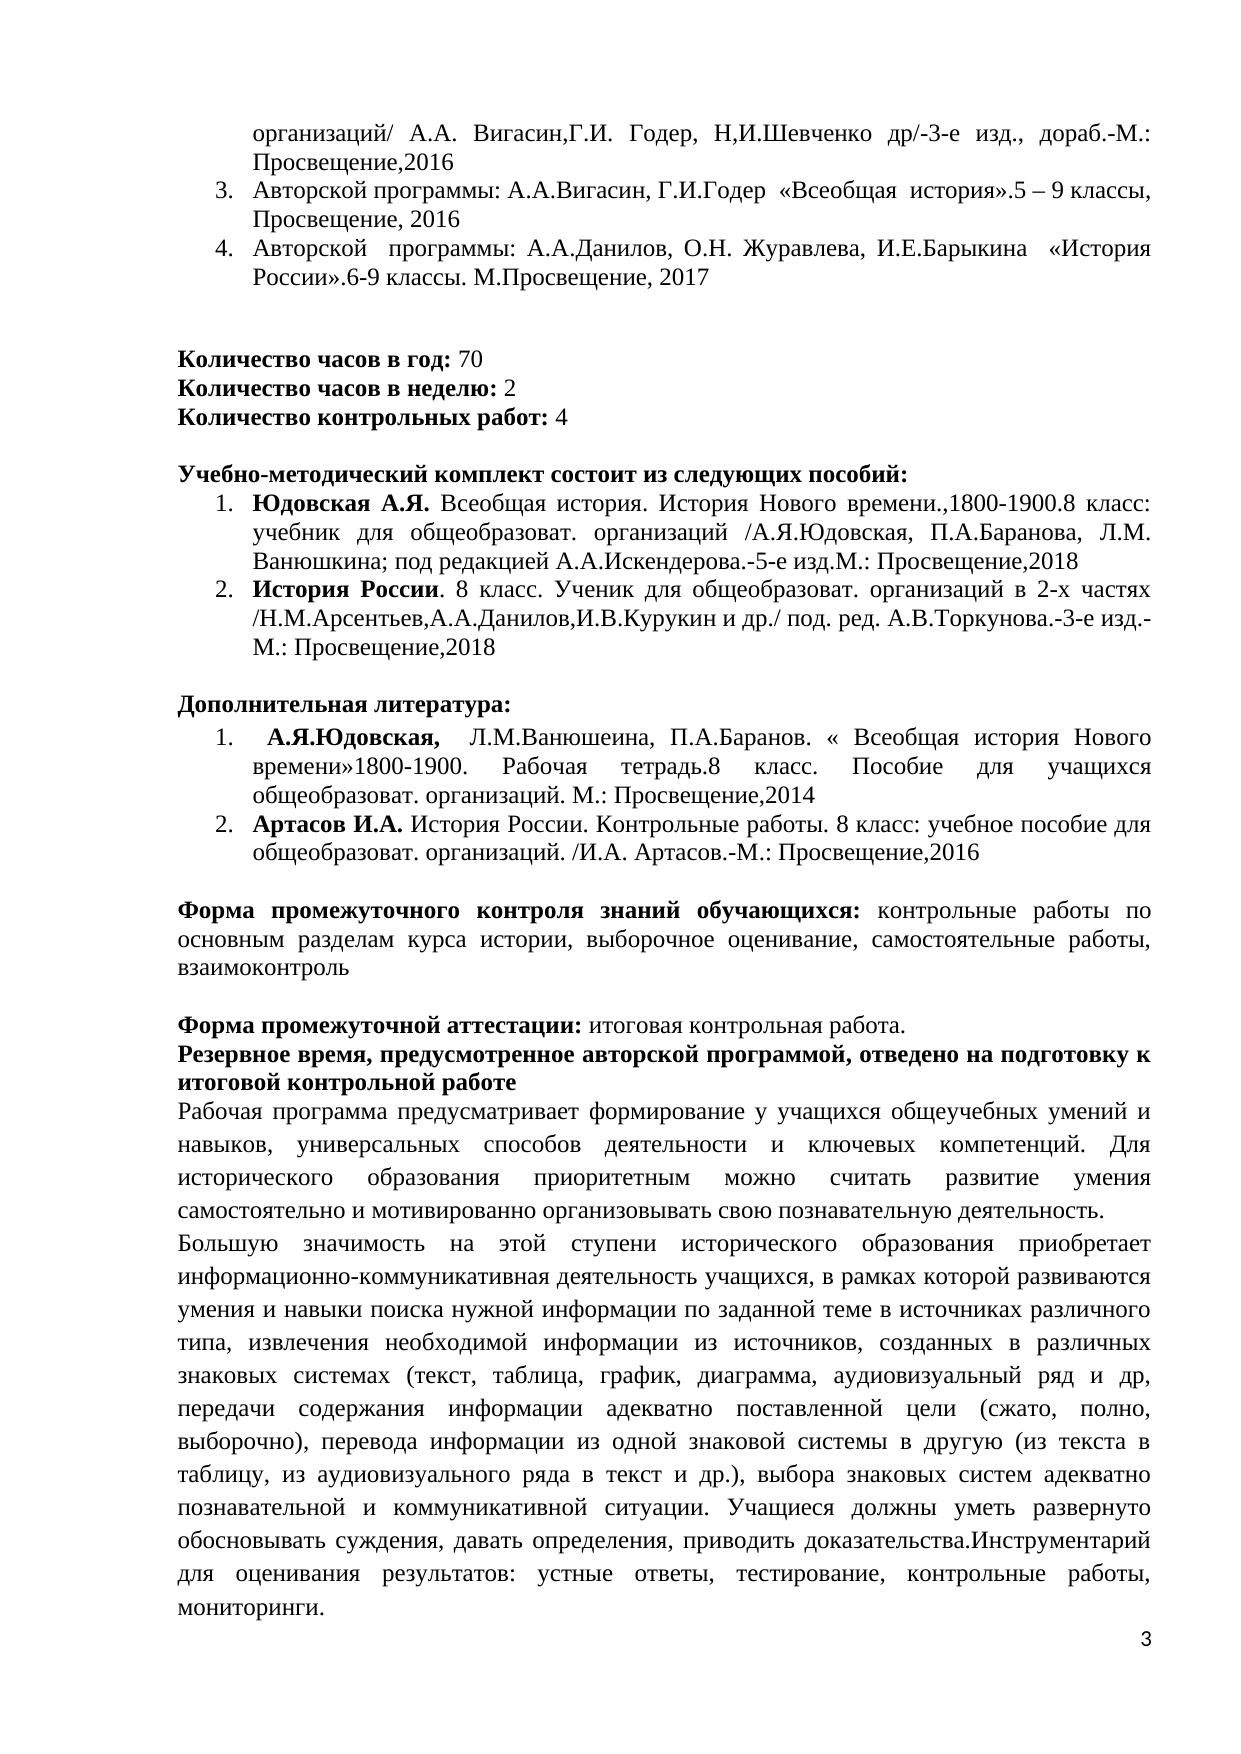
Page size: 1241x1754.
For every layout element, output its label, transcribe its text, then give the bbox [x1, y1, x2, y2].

text Учебно-методический комплект состоит из следующих пособий: [177, 459, 1152, 488]
list Авторской программы: А.А.Вигасин, Г.И.Годер «Всеобщая история».5 – 9 классы, Просвещение, 2016 [215, 176, 1152, 233]
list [215, 118, 1152, 176]
text Рабочая программа предусматривает формирование у учащихся общеучебных умений и навыков, универсальных способов деятельности и ключевых компетенций. Для исторического образования приоритетным можно считать развитие умения самостоятельно и мотивированно организовывать свою познавательную деятельность. [177, 1096, 1152, 1224]
text Форма промежуточного контроля знаний обучающихся: контрольные работы по основным разделам курса истории, выборочное оценивание, самостоятельные работы, взаимоконтроль [177, 895, 1152, 981]
list История России. 8 класс. Ученик для общеобразоват. организаций в 2-х частях /Н.М.Арсентьев,А.А.Данилов,И.В.Курукин и др./ под. ред. А.В.Торкунова.-3-е изд.- М.: Просвещение,2018 [215, 574, 1152, 661]
list Юдовская А.Я. Всеобщая история. История Нового времени.,1800-1900.8 класс: учебник для общеобразоват. организаций /А.Я.Юдовская, П.А.Баранова, Л.М. Ванюшкина; под редакцией А.А.Искендерова.-5-е изд.М.: Просвещение,2018 [215, 488, 1152, 574]
text Резервное время, предусмотренное авторской программой, отведено на подготовку к итоговой контрольной работе [177, 1039, 1152, 1096]
text Количество часов в неделю: 2 [177, 373, 1152, 402]
text Количество контрольных работ: 4 [177, 402, 1152, 431]
list Авторской программы: А.А.Данилов, О.Н. Журавлева, И.Е.Барыкина «История России».6-9 классы. М.Просвещение, 2017 [215, 233, 1152, 291]
text Дополнительная литература: [177, 689, 1152, 718]
text Форма промежуточной аттестации: итоговая контрольная работа. [177, 1010, 1152, 1039]
text Количество часов в год: 70 [177, 344, 1152, 373]
list Артасов И.А. История России. Контрольные работы. 8 класс: учебное пособие для общеобразоват. организаций. /И.А. Артасов.-М.: Просвещение,2016 [215, 809, 1152, 866]
list А.Я.Юдовская, Л.М.Ванюшеина, П.А.Баранов. « Всеобщая история Нового времени»1800-1900. Рабочая тетрадь.8 класс. Пособие для учащихся общеобразоват. организаций. М.: Просвещение,2014 [215, 722, 1152, 809]
text Большую значимость на этой ступени исторического образования приобретает информационно-коммуникативная деятельность учащихся, в рамках которой развиваются умения и навыки поиска нужной информации по заданной теме в источниках различного типа, извлечения необходимой информации из источников, созданных в различных знаковых системах (текст, таблица, график, диаграмма, аудиовизуальный ряд и др, передачи содержания информации адекватно поставленной цели (сжато, полно, выборочно), перевода информации из одной знаковой системы в другую (из текста в таблицу, из аудиовизуального ряда в текст и др.), выбора знаковых систем адекватно познавательной и коммуникативной ситуации. Учащиеся должны уметь развернуто обосновывать суждения, давать определения, приводить доказательства.Инструментарий для оценивания результатов: устные ответы, тестирование, контрольные работы, мониторинги. [177, 1228, 1152, 1620]
